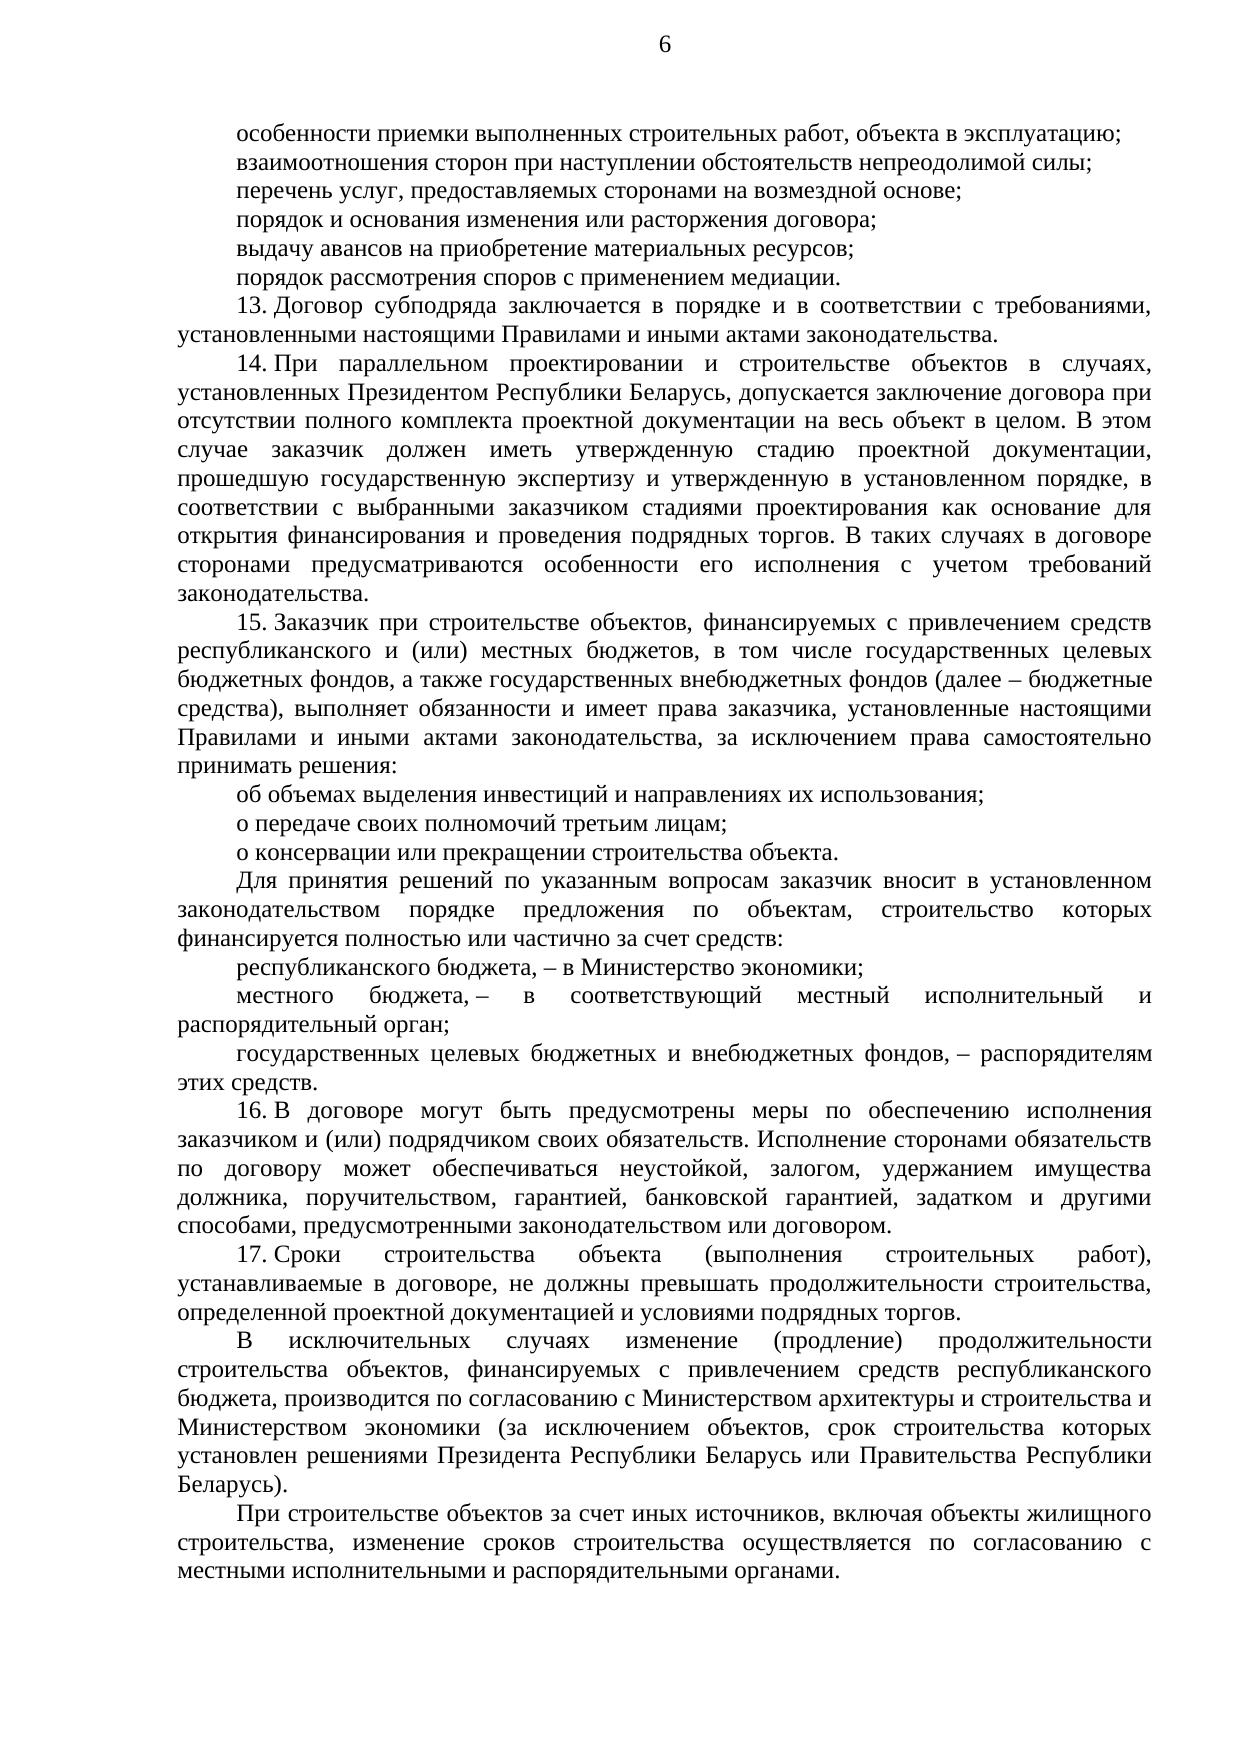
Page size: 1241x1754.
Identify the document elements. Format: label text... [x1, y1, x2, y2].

text особенности приемки выполненных строительных работ, объекта в эксплуатацию; [177, 118, 1153, 147]
text 15. Заказчик при строительстве объектов, финансируемых с привлечением средств республиканского и (или) местных бюджетов, в том числе государственных целевых бюджетных фондов, а также государственных внебюджетных фондов (далее – бюджетные средства), выполняет обязанности и имеет права заказчика, установленные настоящими Правилами и иными актами законодательства, за исключением права самостоятельно принимать решения: [177, 607, 1153, 779]
text перечень услуг, предоставляемых сторонами на возмездной основе; [177, 176, 1153, 204]
text республиканского бюджета, – в Министерство экономики; [177, 952, 1153, 981]
text выдачу авансов на приобретение материальных ресурсов; [177, 233, 1153, 262]
text При строительстве объектов за счет иных источников, включая объекты жилищного строительства, изменение сроков строительства осуществляется по согласованию с местными исполнительными и распорядительными органами. [177, 1498, 1153, 1584]
text 14. При параллельном проектировании и строительстве объектов в случаях, установленных Президентом Республики Беларусь, допускается заключение договора при отсутствии полного комплекта проектной документации на весь объект в целом. В этом случае заказчик должен иметь утвержденную стадию проектной документации, прошедшую государственную экспертизу и утвержденную в установленном порядке, в соответствии с выбранными заказчиком стадиями проектирования как основание для открытия финансирования и проведения подрядных торгов. В таких случаях в договоре сторонами предусматриваются особенности его исполнения с учетом требований законодательства. [177, 348, 1153, 607]
text 16. В договоре могут быть предусмотрены меры по обеспечению исполнения заказчиком и (или) подрядчиком своих обязательств. Исполнение сторонами обязательств по договору может обеспечиваться неустойкой, залогом, удержанием имущества должника, поручительством, гарантией, банковской гарантией, задатком и другими способами, предусмотренными законодательством или договором. [177, 1096, 1153, 1239]
text В исключительных случаях изменение (продление) продолжительности строительства объектов, финансируемых с привлечением средств республиканского бюджета, производится по согласованию с Министерством архитектуры и строительства и Министерством экономики (за исключением объектов, срок строительства которых установлен решениями Президента Республики Беларусь или Правительства Республики Беларусь). [177, 1326, 1153, 1498]
text государственных целевых бюджетных и внебюджетных фондов, – распорядителям этих средств. [177, 1038, 1153, 1096]
text об объемах выделения инвестиций и направлениях их использования; [177, 779, 1153, 808]
text порядок и основания изменения или расторжения договора; [177, 204, 1153, 233]
text 13. Договор субподряда заключается в порядке и в соответствии с требованиями, установленными настоящими Правилами и иными актами законодательства. [177, 291, 1153, 348]
text местного бюджета, – в соответствующий местный исполнительный и распорядительный орган; [177, 981, 1153, 1038]
text 17. Сроки строительства объекта (выполнения строительных работ), устанавливаемые в договоре, не должны превышать продолжительности строительства, определенной проектной документацией и условиями подрядных торгов. [177, 1239, 1153, 1326]
text о консервации или прекращении строительства объекта. [177, 837, 1153, 866]
text Для принятия решений по указанным вопросам заказчик вносит в установленном законодательством порядке предложения по объектам, строительство которых финансируется полностью или частично за счет средств: [177, 866, 1153, 952]
text о передаче своих полномочий третьим лицам; [177, 808, 1153, 837]
text взаимоотношения сторон при наступлении обстоятельств непреодолимой силы; [177, 147, 1153, 176]
text порядок рассмотрения споров с применением медиации. [177, 262, 1153, 291]
